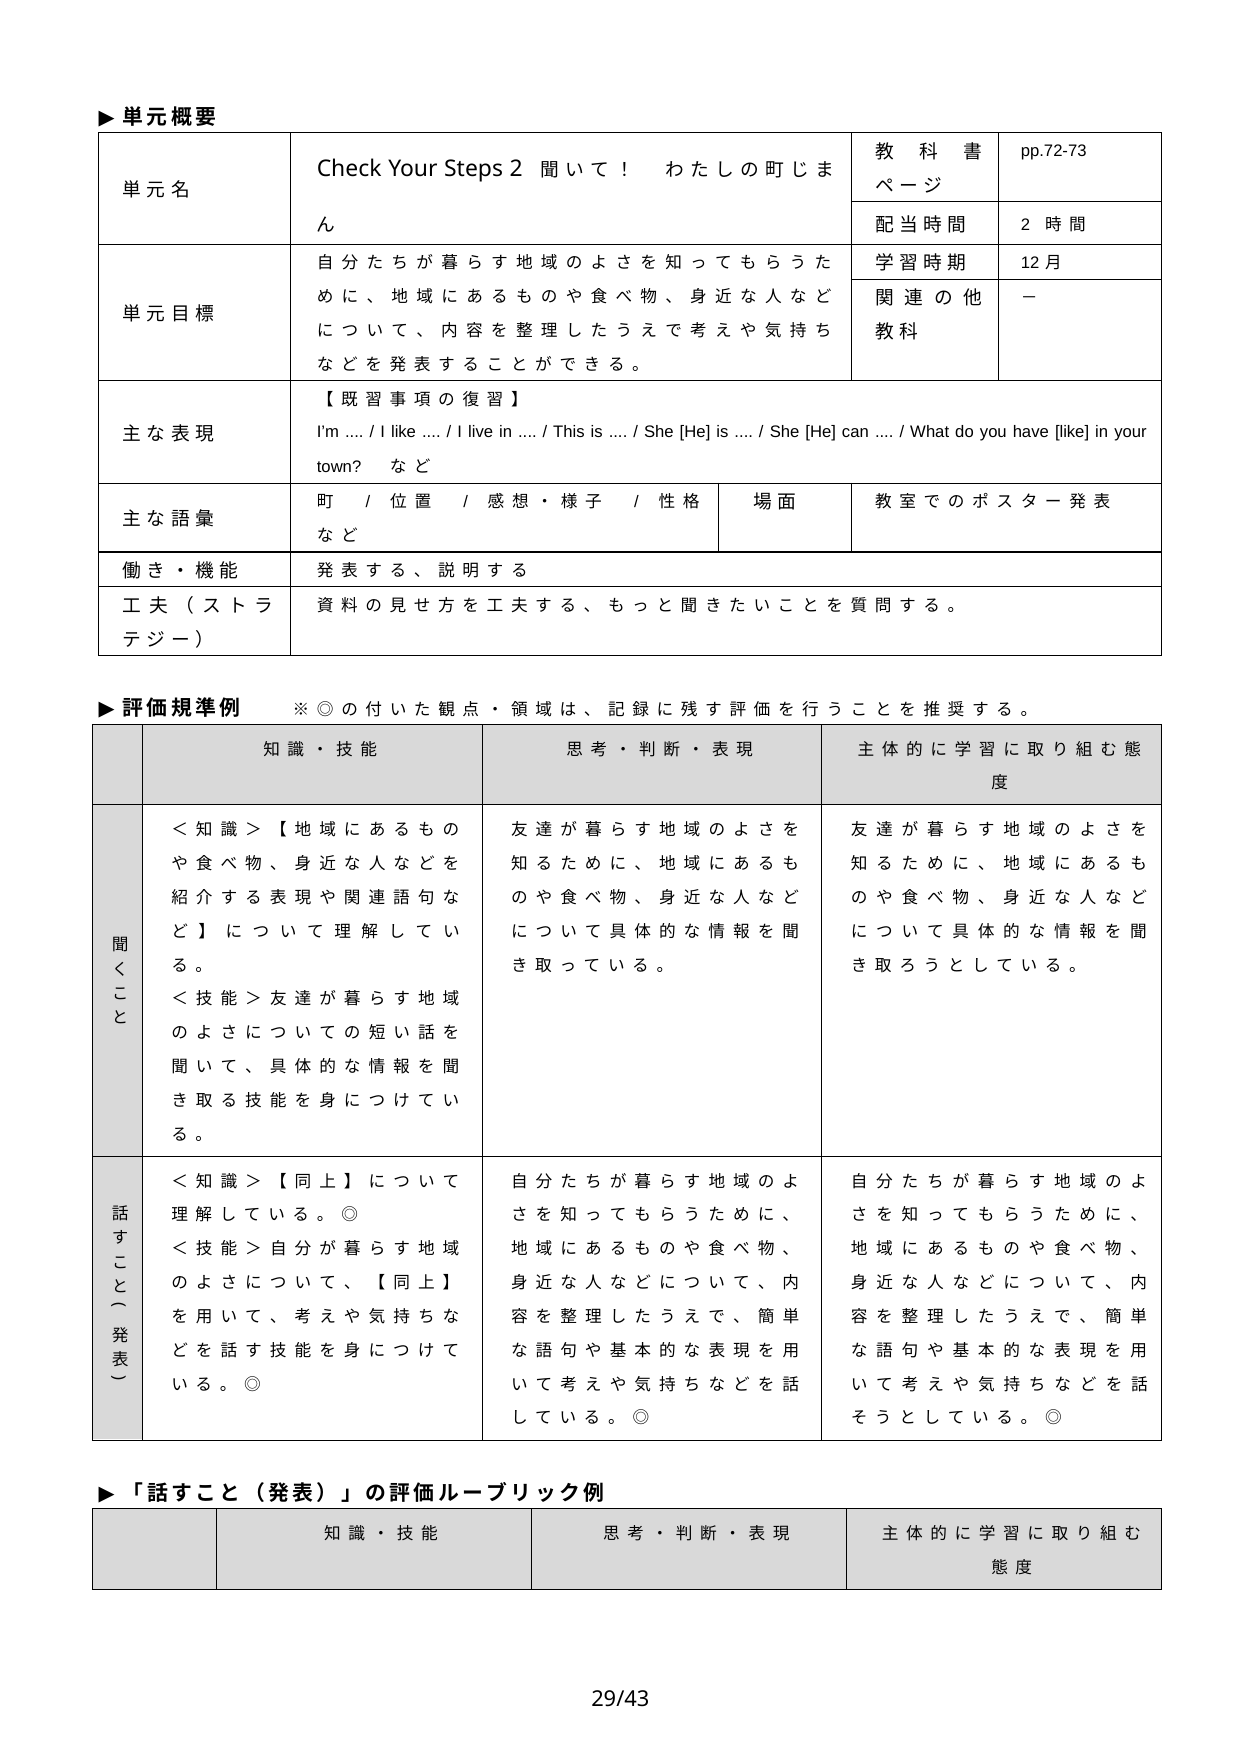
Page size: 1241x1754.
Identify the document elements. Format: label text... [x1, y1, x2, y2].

table_cell 【既習事項の復習】 I’m .... / I like .... / I live in .... / This is .... / She [He] is .... / She [He] can .... / What do you have [like] in your town? など [291, 381, 1161, 483]
table_header [93, 725, 142, 804]
table_cell 教室でのポスター発表 [852, 484, 1161, 551]
table_cell 発表する、説明する [291, 553, 1161, 586]
table_header 知識・技能 [217, 1509, 531, 1589]
table_header [93, 1509, 216, 1589]
table_header pp.72-73 [999, 133, 1161, 201]
table_cell 自分たちが暮らす地域のよさを知ってもらうために、地域にあるものや食べ物、身近な人などについて、内容を整理したうえで、簡単な語句や基本的な表現を用いて考えや気持ちなどを話そうとしている。◎ [822, 1157, 1161, 1439]
table_cell 工夫（ストラテジー） [99, 587, 290, 655]
text ▶「話すこと（発表）」の評価ルーブリック例 [98, 1474, 1142, 1508]
table_header Check Your Steps 2 聞いて！ わたしの町じまん [291, 133, 851, 243]
table_header 思考・判断・表現 [483, 725, 821, 804]
table_cell 配当時間 [852, 202, 998, 243]
table_cell 話すこと(発表) [93, 1157, 142, 1439]
table_cell ＜知識＞【同上】について理解している。◎ ＜技能＞自分が暮らす地域のよさについて、【同上】を用いて、考えや気持ちなどを話す技能を身につけている。◎ [143, 1157, 482, 1439]
text ▶ 評価規準例 ※◎の付いた観点・領域は、記録に残す評価を行うことを推奨する。 [98, 690, 1142, 724]
table_cell 資料の見せ方を工夫する、もっと聞きたいことを質問する。 [291, 587, 1161, 655]
table_cell 町 / 位置 / 感想・様子 / 性格 など [291, 484, 718, 551]
table_cell 学習時期 [852, 245, 998, 278]
table_cell 聞くこと [93, 805, 142, 1156]
table_cell 友達が暮らす地域のよさを知るために、地域にあるものや食べ物、身近な人などについて具体的な情報を聞き取ろうとしている。 [822, 805, 1161, 1156]
table_header 単元名 [99, 133, 290, 243]
table_cell 場面 [719, 484, 851, 551]
table_cell ＜知識＞【地域にあるものや食べ物、身近な人などを紹介する表現や関連語句など】について理解している。 ＜技能＞友達が暮らす地域のよさについての短い話を聞いて、具体的な情報を聞き取る技能を身につけている。 [143, 805, 482, 1156]
table_cell 関連の他教科 [852, 280, 998, 380]
table_cell 主な表現 [99, 381, 290, 483]
table_header 思考・判断・表現 [532, 1509, 846, 1589]
table_header 知識・技能 [143, 725, 482, 804]
text ▶ 単元概要 [98, 98, 1142, 132]
table_header 主体的に学習に取り組む態度 [822, 725, 1161, 804]
table_cell 働き・機能 [99, 553, 290, 586]
table_cell 12月 [999, 245, 1161, 278]
table_cell 自分たちが暮らす地域のよさを知ってもらうために、地域にあるものや食べ物、身近な人などについて、内容を整理したうえで、簡単な語句や基本的な表現を用いて考えや気持ちなどを話している。◎ [483, 1157, 821, 1439]
table_cell 2時間 [999, 202, 1161, 243]
table_cell 友達が暮らす地域のよさを知るために、地域にあるものや食べ物、身近な人などについて具体的な情報を聞き取っている。 [483, 805, 821, 1156]
table_cell 自分たちが暮らす地域のよさを知ってもらうために、地域にあるものや食べ物、身近な人などについて、内容を整理したうえで考えや気持ちなどを発表することができる。 [291, 245, 851, 380]
table_cell 単元目標 [99, 245, 290, 380]
table_cell 主な語彙 [99, 484, 290, 551]
table_header 教科書ページ [852, 133, 998, 201]
table_cell － [999, 280, 1161, 380]
table_header 主体的に学習に取り組む態度 [847, 1509, 1161, 1589]
